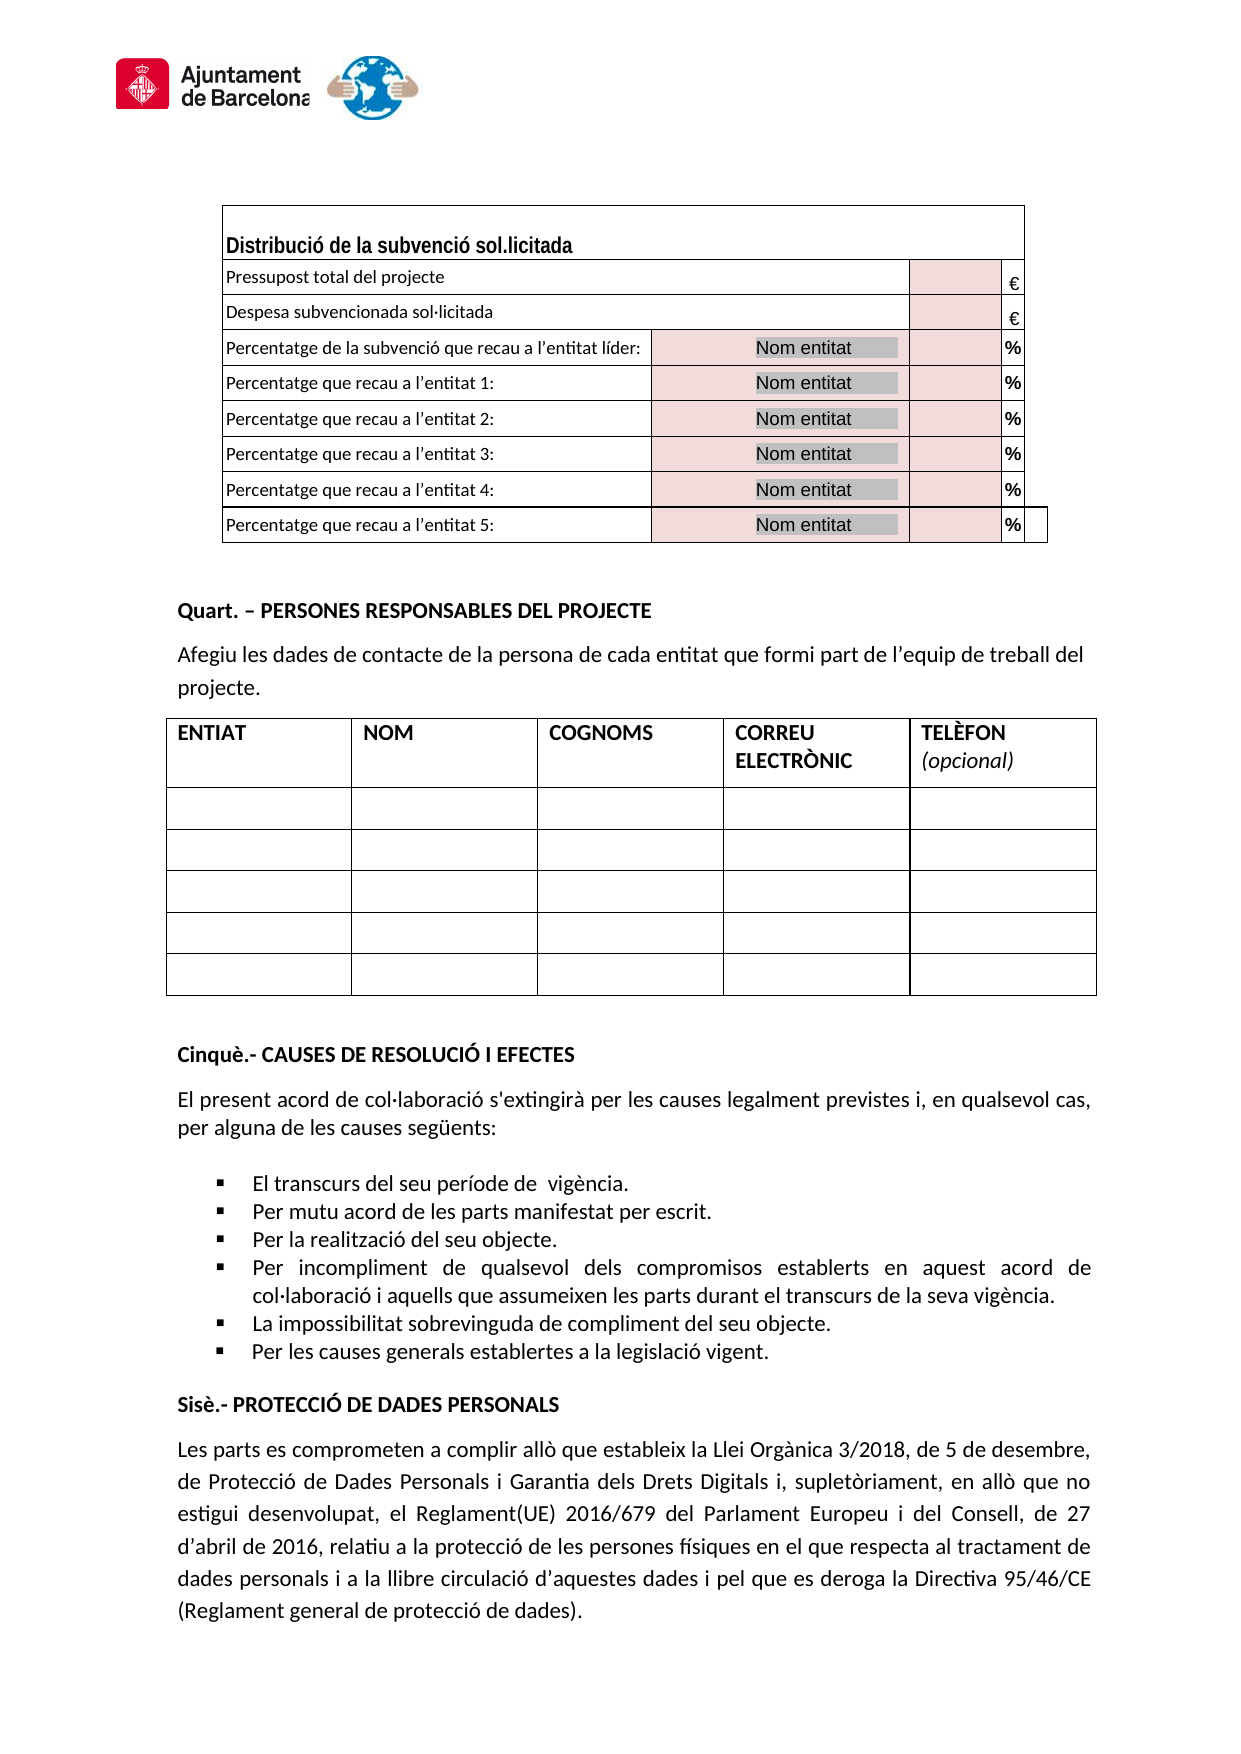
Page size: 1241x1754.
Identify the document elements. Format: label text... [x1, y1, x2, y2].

list Per la realització del seu objecte. [215, 1225, 1093, 1253]
table_cell [352, 871, 537, 912]
picture [327, 56, 424, 120]
table_cell [910, 260, 1001, 294]
table_cell [538, 913, 723, 953]
table_cell [911, 788, 1096, 829]
table_cell [167, 788, 351, 829]
table_cell [1025, 508, 1047, 542]
table_cell Percentatge que recau a l’entitat 1: [223, 366, 651, 400]
table_cell [910, 366, 1001, 400]
table_cell Percentatge de la subvenció que recau a l’entitat líder: [223, 330, 651, 365]
table_cell [724, 830, 909, 870]
picture [115, 58, 310, 109]
table_header CORREU ELECTRÒNIC [724, 719, 909, 787]
table_cell € [1002, 260, 1024, 294]
table_cell [910, 295, 1001, 329]
table_cell [538, 954, 723, 995]
table_cell € [1002, 295, 1024, 329]
table_cell [911, 913, 1096, 953]
list Per mutu acord de les parts manifestat per escrit. [215, 1197, 1093, 1225]
table_cell [167, 830, 351, 870]
picture [372, 70, 381, 77]
table_cell [724, 788, 909, 829]
text Quart. – PERSONES RESPONSABLES DEL PROJECTE [177, 596, 1093, 624]
table_cell Nom entitat [652, 401, 909, 436]
table_cell Despesa subvencionada sol·licitada [223, 295, 909, 329]
table_cell [911, 830, 1096, 870]
table_cell Percentatge que recau a l’entitat 4: [223, 472, 651, 506]
table_cell % [1002, 330, 1024, 365]
table_cell [167, 954, 351, 995]
picture [369, 59, 382, 64]
table_cell [538, 871, 723, 912]
table_header NOM [352, 719, 537, 787]
table_cell % [1002, 508, 1024, 542]
table_cell Pressupost total del projecte [223, 260, 909, 294]
table_cell % [1002, 366, 1024, 400]
table_header Distribució de la subvenció sol.licitada [223, 206, 1024, 258]
table_cell [910, 472, 1001, 506]
table_cell [910, 401, 1001, 436]
table_cell [911, 871, 1096, 912]
table_cell [724, 913, 909, 953]
table_cell Nom entitat [652, 330, 909, 365]
table_cell [910, 508, 1001, 542]
list Per incompliment de qualsevol dels compromisos establerts en aquest acord de col·laboració i aquells que assumeixen les parts durant el transcurs de la seva vigència. [215, 1253, 1093, 1309]
list Per les causes generals establertes a la legislació vigent. [214, 1337, 1093, 1366]
text El present acord de col·laboració s'extingirà per les causes legalment previstes i, en qualsevol cas, per alguna de les causes següents: [177, 1085, 1093, 1141]
list La impossibilitat sobrevinguda de compliment del seu objecte. [215, 1309, 1093, 1337]
table_cell [538, 788, 723, 829]
table_cell [724, 871, 909, 912]
table_cell [352, 954, 537, 995]
text Les parts es comprometen a complir allò que estableix la Llei Orgànica 3/2018, de 5 de desembre, de Protecció de Dades Personals i Garantia dels Drets Digitals i, supletòriament, en allò que no estigui desenvolupat, el Reglament(UE) 2016/679 del Parlament Europeu i del Consell, de 27 d’abril de 2016, relatiu a la protecció de les persones físiques en el que respecta al tractament de dades personals i a la llibre circulació d’aquestes dades i pel que es deroga la Directiva 95/46/CE (Reglament general de protecció de dades). [177, 1435, 1093, 1624]
table_cell [167, 871, 351, 912]
table_cell [910, 437, 1001, 471]
text Cinquè.- CAUSES DE RESOLUCIÓ I EFECTES [177, 1041, 1093, 1069]
table_cell Nom entitat [652, 437, 909, 471]
table_cell [352, 788, 537, 829]
table_header COGNOMS [538, 719, 723, 787]
table_header ENTIAT [167, 719, 351, 787]
text Afegiu les dades de contacte de la persona de cada entitat que formi part de l’equip de treball del projecte. [177, 641, 1093, 701]
text Sisè.- PROTECCIÓ DE DADES PERSONALS [177, 1391, 1093, 1418]
table_cell Nom entitat [652, 472, 909, 506]
table_cell [538, 830, 723, 870]
table_cell % [1002, 401, 1024, 436]
list El transcurs del seu període de vigència. [215, 1169, 1093, 1197]
table_cell [352, 913, 537, 953]
table_cell Nom entitat [652, 508, 909, 542]
table_cell [911, 954, 1096, 995]
table_cell Nom entitat [652, 366, 909, 400]
table_cell % [1002, 472, 1024, 506]
table_cell [724, 954, 909, 995]
table_cell % [1002, 437, 1024, 471]
table_cell Percentatge que recau a l’entitat 5: [223, 508, 651, 542]
table_cell [167, 913, 351, 953]
table_cell Percentatge que recau a l’entitat 3: [223, 437, 651, 471]
table_header TELÈFON (opcional) [911, 719, 1096, 787]
table_cell [352, 830, 537, 870]
table_cell Percentatge que recau a l’entitat 2: [223, 401, 651, 436]
table_cell [910, 330, 1001, 365]
